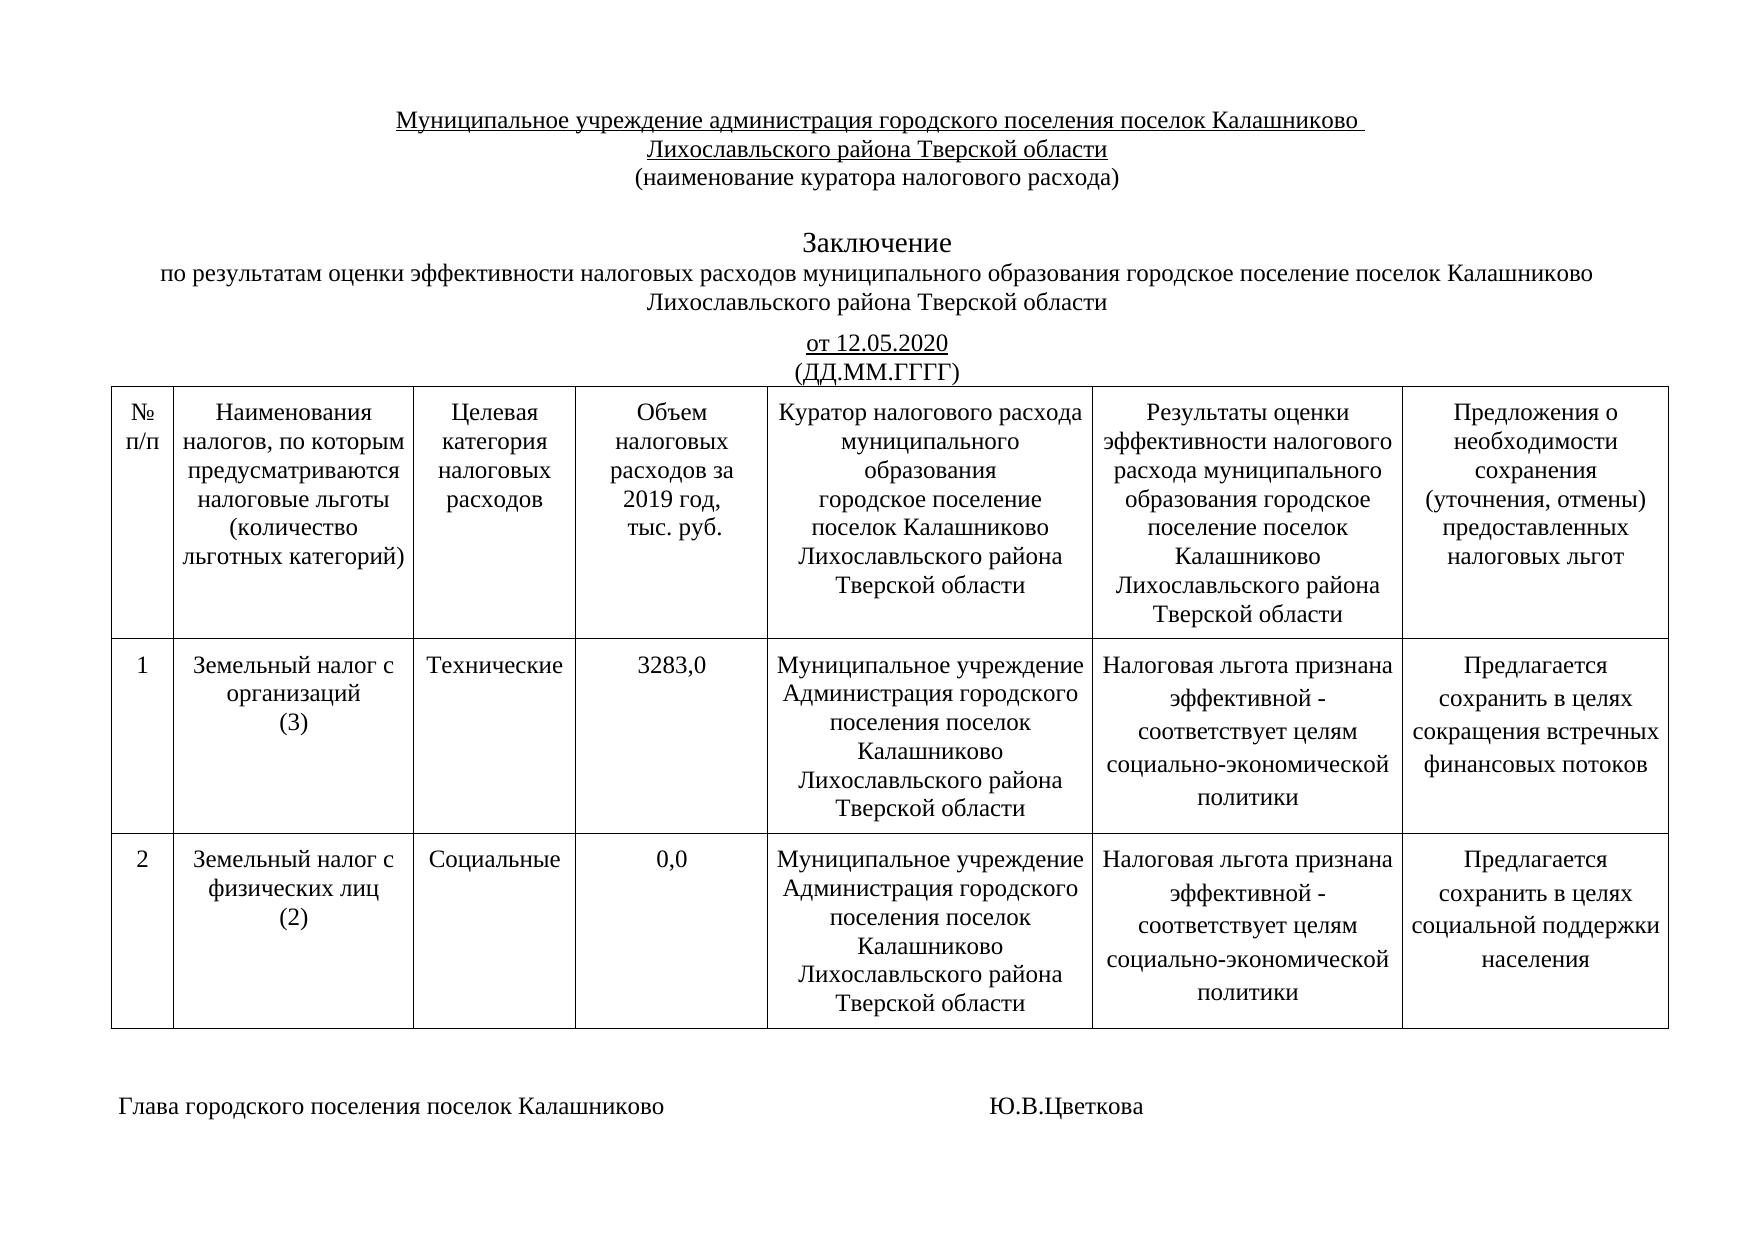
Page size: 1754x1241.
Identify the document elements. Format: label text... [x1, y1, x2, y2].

table_cell 2 [112, 834, 173, 1028]
table_cell Налоговая льгота признана эффективной - соответствует целям социально-экономической политики [1093, 834, 1402, 1028]
table_header № п/п [112, 387, 173, 638]
text (ДД.ММ.ГГГГ) [118, 357, 1636, 386]
table_header Предложения о необходимости сохранения (уточнения, отмены) предоставленных налоговых льгот [1403, 387, 1668, 638]
table_header Целевая категория налоговых расходов [414, 387, 575, 638]
table_cell Земельный налог с организаций (3) [174, 639, 413, 833]
table_cell Предлагается сохранить в целях социальной поддержки населения [1403, 834, 1668, 1028]
table_header Результаты оценки эффективности налогового расхода муниципального образования городское поселение поселок Калашниково Лихославльского района Тверской области [1093, 387, 1402, 638]
text от 12.05.2020 [118, 328, 1636, 357]
table_cell Земельный налог с физических лиц (2) [174, 834, 413, 1028]
text Лихославльского района Тверской области [118, 287, 1636, 316]
table_header Куратор налогового расхода муниципального образования городское поселение поселок Калашниково Лихославльского района Тверской области [768, 387, 1092, 638]
text Заключение по результатам оценки эффективности налоговых расходов муниципального образования городское поселение поселок Калашниково [118, 225, 1636, 287]
table_cell Социальные [414, 834, 575, 1028]
table_header Наименования налогов, по которым предусматриваются налоговые льготы (количество льготных категорий) [174, 387, 413, 638]
table_cell 3283,0 [576, 639, 767, 833]
table_cell Технические [414, 639, 575, 833]
text (наименование куратора налогового расхода) [118, 162, 1636, 191]
table_cell Муниципальное учреждение Администрация городского поселения поселок Калашниково Лихославльского района Тверской области [768, 639, 1092, 833]
table_cell Налоговая льгота признана эффективной - соответствует целям социально-экономической политики [1093, 639, 1402, 833]
table_cell 0,0 [576, 834, 767, 1028]
table_header Объем налоговых расходов за 2019 год, тыс. руб. [576, 387, 767, 638]
text Глава городского поселения поселок Калашниково Ю.В.Цветкова [118, 1091, 1636, 1120]
table_cell 1 [112, 639, 173, 833]
text Лихославльского района Тверской области [118, 134, 1636, 162]
text Муниципальное учреждение администрация городского поселения поселок Калашниково [118, 105, 1636, 134]
table_cell Муниципальное учреждение Администрация городского поселения поселок Калашниково Лихославльского района Тверской области [768, 834, 1092, 1028]
table_cell Предлагается сохранить в целях сокращения встречных финансовых потоков [1403, 639, 1668, 833]
